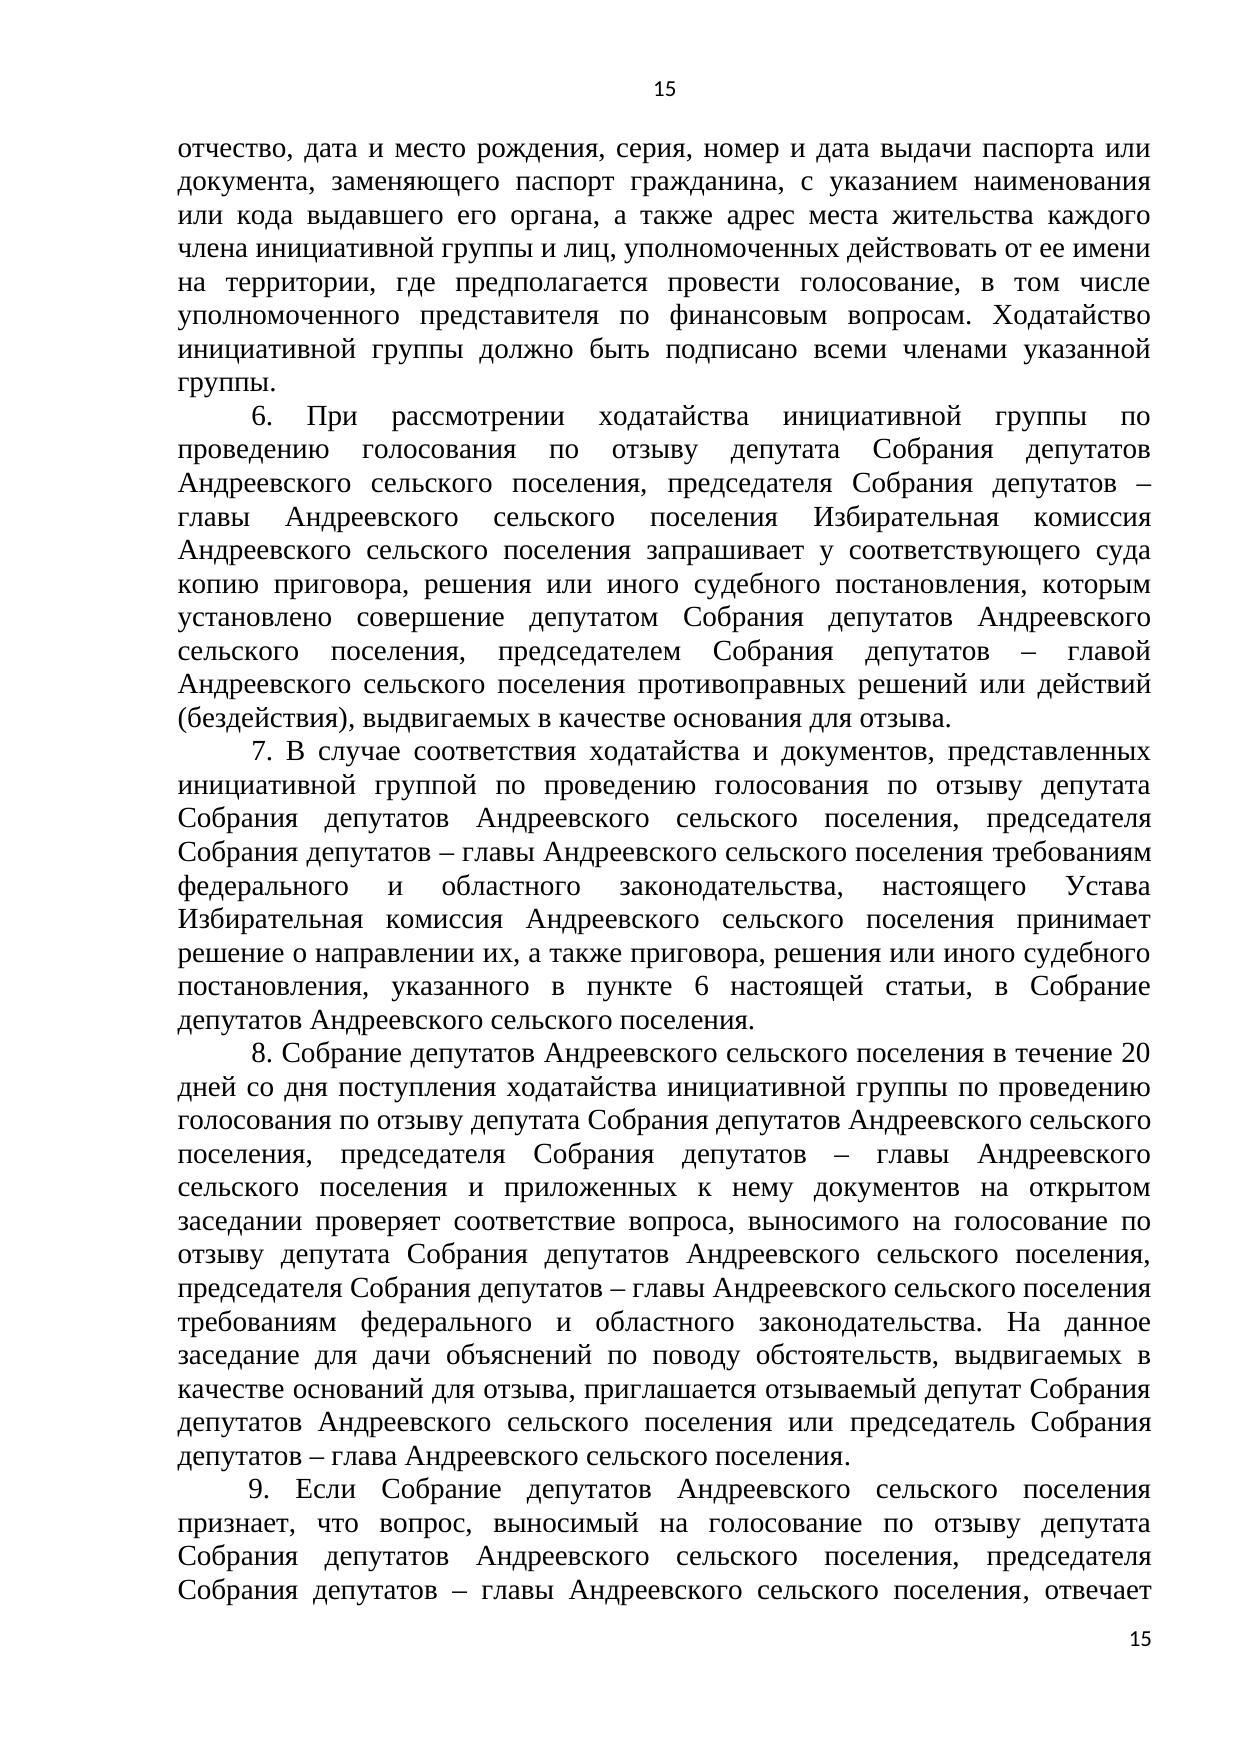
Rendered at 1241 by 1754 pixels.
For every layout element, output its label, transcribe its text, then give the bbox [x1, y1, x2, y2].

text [177, 1471, 1152, 1606]
text 6. При рассмотрении ходатайства инициативной группы по проведению голосования по отзыву депутата Собрания депутатов Андреевского сельского поселения, председателя Собрания депутатов – главы Андреевского сельского поселения Избирательная комиссия Андреевского сельского поселения запрашивает у соответствующего суда копию приговора, решения или иного судебного постановления, которым установлено совершение депутатом Собрания депутатов Андреевского сельского поселения, председателем Собрания депутатов – главой Андреевского сельского поселения противоправных решений или действий (бездействия), выдвигаемых в качестве основания для отзыва. [177, 398, 1152, 733]
text 8. Собрание депутатов Андреевского сельского поселения в течение 20 дней со дня поступления ходатайства инициативной группы по проведению голосования по отзыву депутата Собрания депутатов Андреевского сельского поселения, председателя Собрания депутатов – главы Андреевского сельского поселения и приложенных к нему документов на открытом заседании проверяет соответствие вопроса, выносимого на голосование по отзыву депутата Собрания депутатов Андреевского сельского поселения, председателя Собрания депутатов – главы Андреевского сельского поселения требованиям федерального и областного законодательства. На данное заседание для дачи объяснений по поводу обстоятельств, выдвигаемых в качестве оснований для отзыва, приглашается отзываемый депутат Собрания депутатов Андреевского сельского поселения или председатель Собрания депутатов – глава Андреевского сельского поселения. [177, 1035, 1152, 1471]
text 7. В случае соответствия ходатайства и документов, представленных инициативной группой по проведению голосования по отзыву депутата Собрания депутатов Андреевского сельского поселения, председателя Собрания депутатов – главы Андреевского сельского поселения требованиям федерального и областного законодательства, настоящего Устава Избирательная комиссия Андреевского сельского поселения принимает решение о направлении их, а также приговора, решения или иного судебного постановления, указанного в пункте 6 настоящей статьи, в Собрание депутатов Андреевского сельского поселения. [177, 733, 1152, 1035]
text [177, 130, 1152, 398]
